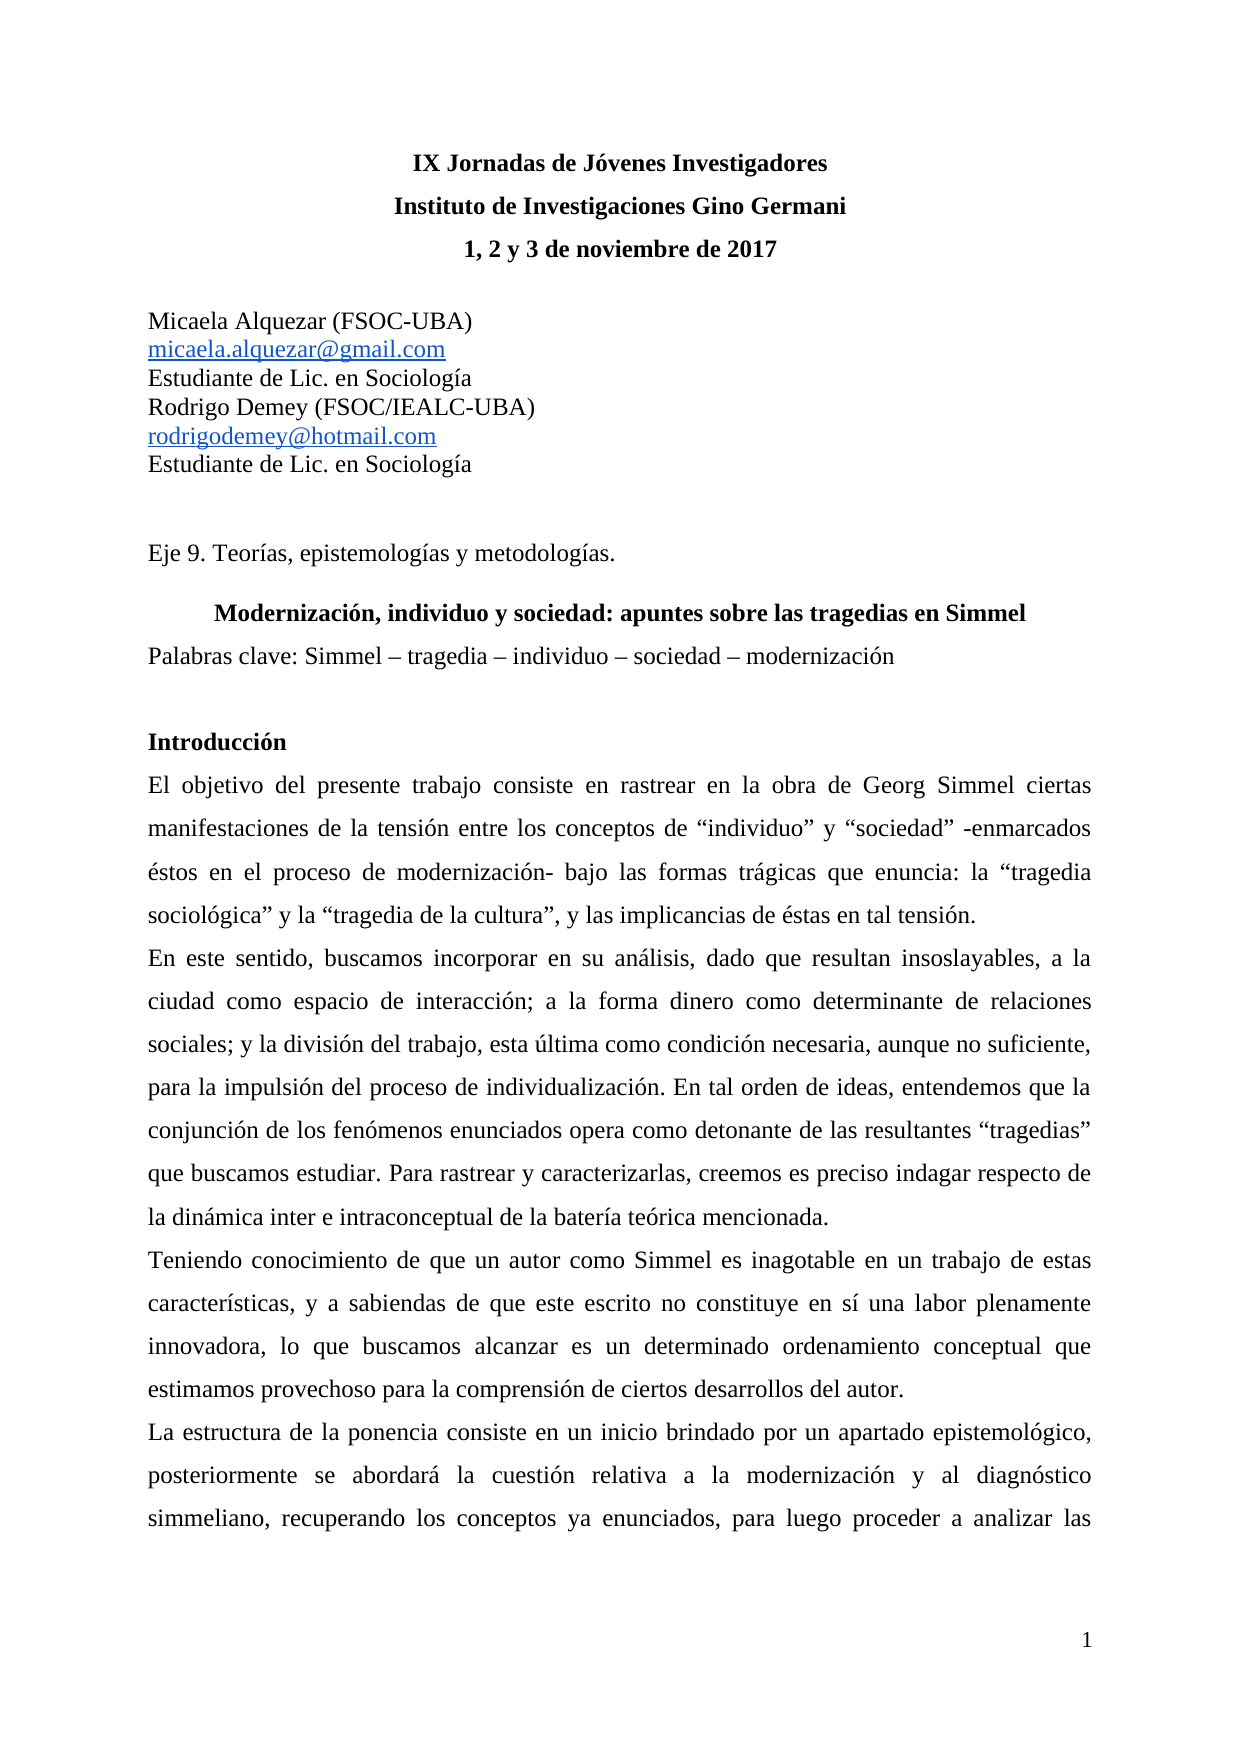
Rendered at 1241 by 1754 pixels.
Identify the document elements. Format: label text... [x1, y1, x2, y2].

text Teniendo conocimiento de que un autor como Simmel es inagotable en un trabajo de estas características, y a sabiendas de que este escrito no constituye en sí una labor plenamente innovadora, lo que buscamos alcanzar es un determinado ordenamiento conceptual que estimamos provechoso para la comprensión de ciertos desarrollos del autor. [148, 1245, 1092, 1403]
text Instituto de Investigaciones Gino Germani [148, 191, 1092, 219]
text Introducción [148, 727, 1092, 756]
text rodrigodemey@hotmail.com [148, 421, 583, 449]
text IX Jornadas de Jóvenes Investigadores [148, 148, 1092, 176]
text Estudiante de Lic. en Sociología [148, 449, 583, 478]
text El objetivo del presente trabajo consiste en rastrear en la obra de Georg Simmel ciertas manifestaciones de la tensión entre los conceptos de “individuo” y “sociedad” -enmarcados éstos en el proceso de modernización- bajo las formas trágicas que enuncia: la “tragedia sociológica” y la “tragedia de la cultura”, y las implicancias de éstas en tal tensión. [148, 770, 1092, 928]
text Rodrigo Demey (FSOC/IEALC-UBA) [148, 392, 583, 421]
text En este sentido, buscamos incorporar en su análisis, dado que resultan insoslayables, a la ciudad como espacio de interacción; a la forma dinero como determinante de relaciones sociales; y la división del trabajo, esta última como condición necesaria, aunque no suficiente, para la impulsión del proceso de individualización. En tal orden de ideas, entendemos que la conjunción de los fenómenos enunciados opera como detonante de las resultantes “tragedias” que buscamos estudiar. Para rastrear y caracterizarlas, creemos es preciso indagar respecto de la dinámica inter e intraconceptual de la batería teórica mencionada. [148, 943, 1092, 1230]
text Eje 9. Teorías, epistemologías y metodologías. [148, 538, 1092, 567]
text micaela.alquezar@gmail.com [148, 334, 583, 363]
text Modernización, individuo y sociedad: apuntes sobre las tragedias en Simmel [148, 598, 1092, 627]
text 1, 2 y 3 de noviembre de 2017 [148, 234, 1092, 263]
text Estudiante de Lic. en Sociología [148, 363, 583, 392]
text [148, 1417, 1092, 1532]
text Palabras clave: Simmel – tragedia – individuo – sociedad – modernización [148, 641, 1092, 670]
text Micaela Alquezar (FSOC-UBA) [148, 306, 583, 334]
